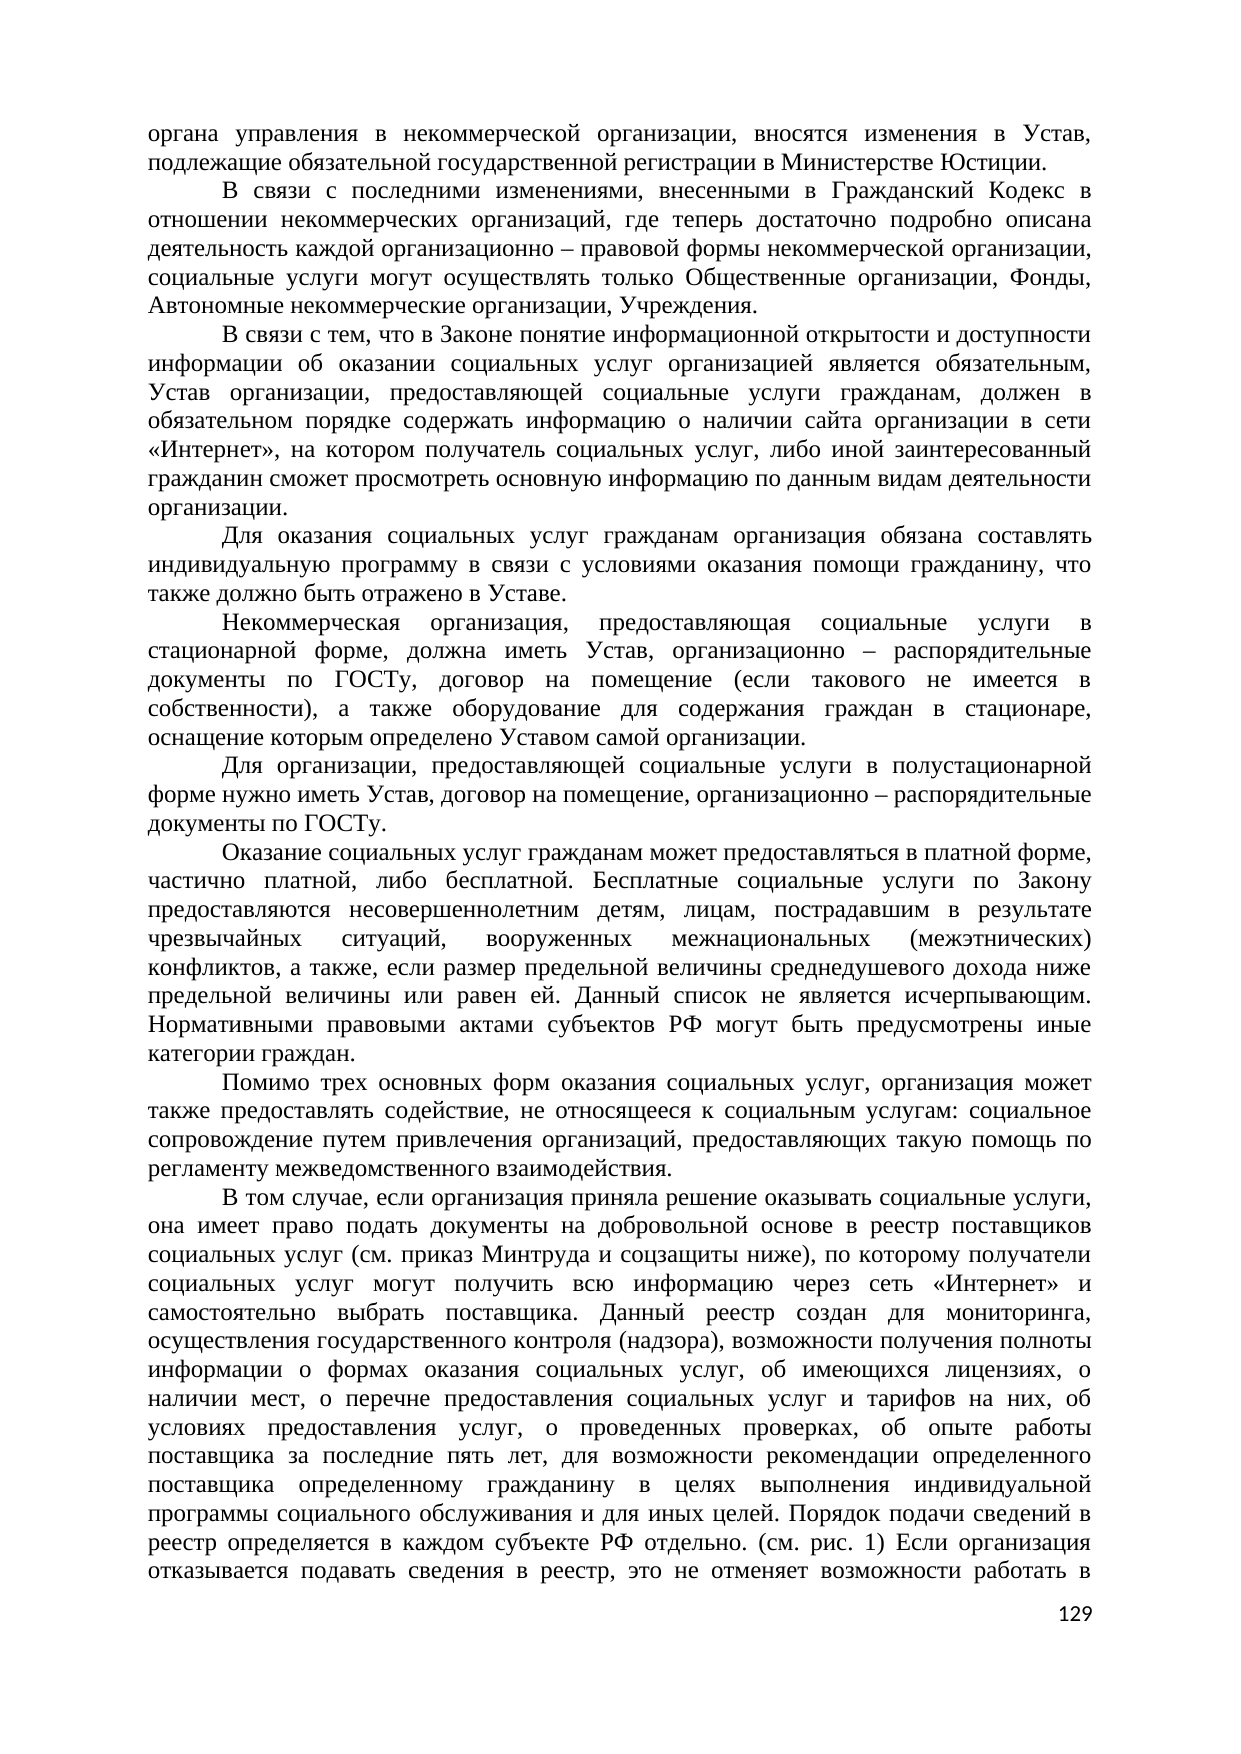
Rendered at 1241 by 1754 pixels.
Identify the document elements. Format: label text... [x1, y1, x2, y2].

text Для организации, предоставляющей социальные услуги в полустационарной форме нужно иметь Устав, договор на помещение, организационно – распорядительные документы по ГОСТу. [148, 751, 1092, 837]
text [148, 118, 1092, 176]
text Оказание социальных услуг гражданам может предоставляться в платной форме, частично платной, либо бесплатной. Бесплатные социальные услуги по Закону предоставляются несовершеннолетним детям, лицам, пострадавшим в результате чрезвычайных ситуаций, вооруженных межнациональных (межэтнических) конфликтов, а также, если размер предельной величины среднедушевого дохода ниже предельной величины или равен ей. Данный список не является исчерпывающим. Нормативными правовыми актами субъектов РФ могут быть предусмотрены иные категории граждан. [148, 837, 1092, 1067]
text Для оказания социальных услуг гражданам организация обязана составлять индивидуальную программу в связи с условиями оказания помощи гражданину, что также должно быть отражено в Уставе. [148, 521, 1092, 607]
text В связи с тем, что в Законе понятие информационной открытости и доступности информации об оказании социальных услуг организацией является обязательным, Устав организации, предоставляющей социальные услуги гражданам, должен в обязательном порядке содержать информацию о наличии сайта организации в сети «Интернет», на котором получатель социальных услуг, либо иной заинтересованный гражданин сможет просмотреть основную информацию по данным видам деятельности организации. [148, 319, 1092, 521]
text Некоммерческая организация, предоставляющая социальные услуги в стационарной форме, должна иметь Устав, организационно – распорядительные документы по ГОСТу, договор на помещение (если такового не имеется в собственности), а также оборудование для содержания граждан в стационаре, оснащение которым определено Уставом самой организации. [148, 607, 1092, 751]
text В связи с последними изменениями, внесенными в Гражданский Кодекс в отношении некоммерческих организаций, где теперь достаточно подробно описана деятельность каждой организационно – правовой формы некоммерческой организации, социальные услуги могут осуществлять только Общественные организации, Фонды, Автономные некоммерческие организации, Учреждения. [148, 176, 1092, 319]
text Помимо трех основных форм оказания социальных услуг, организация может также предоставлять содействие, не относящееся к социальным услугам: социальное сопровождение путем привлечения организаций, предоставляющих такую помощь по регламенту межведомственного взаимодействия. [148, 1067, 1092, 1182]
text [148, 1182, 1092, 1584]
